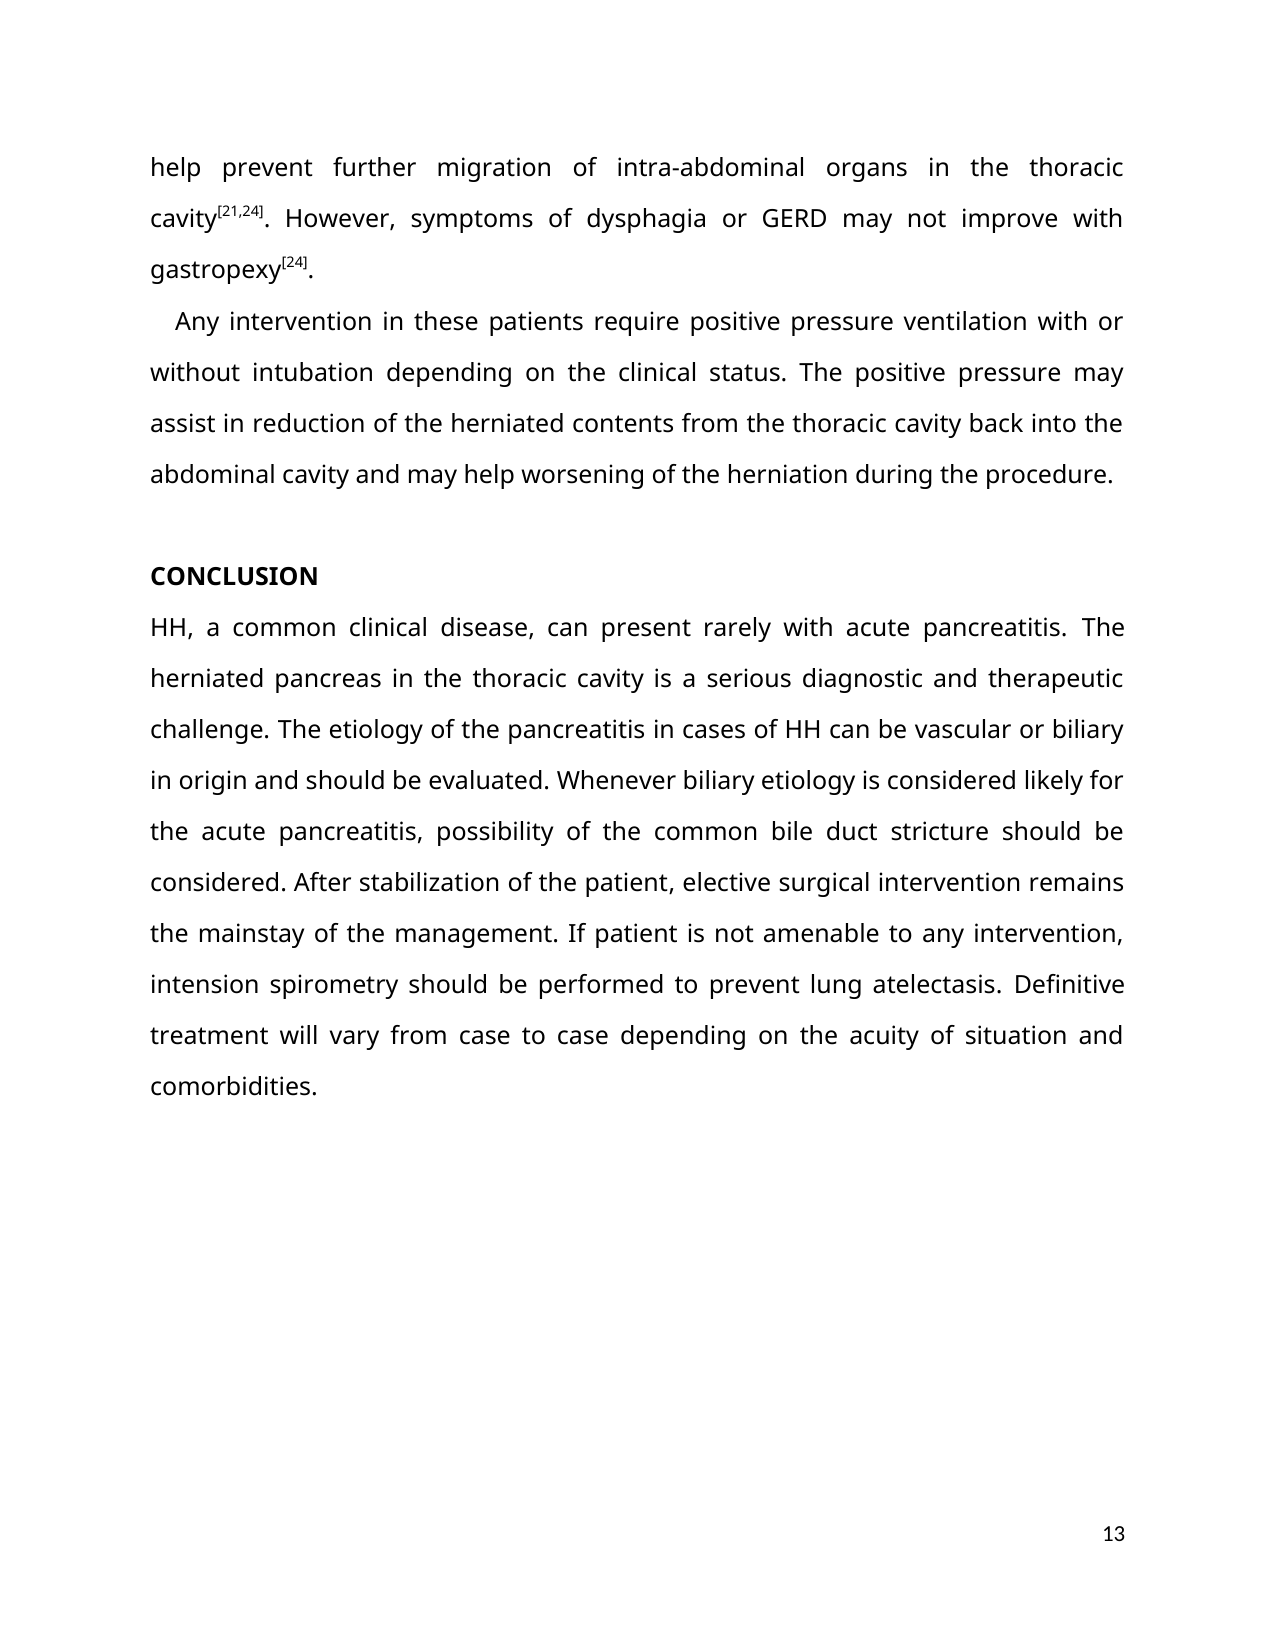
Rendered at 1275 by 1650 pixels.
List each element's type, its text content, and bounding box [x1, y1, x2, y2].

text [150, 150, 1125, 286]
text HH, a common clinical disease, can present rarely with acute pancreatitis. The herniated pancreas in the thoracic cavity is a serious diagnostic and therapeutic challenge. The etiology of the pancreatitis in cases of HH can be vascular or biliary in origin and should be evaluated. Whenever biliary etiology is considered likely for the acute pancreatitis, possibility of the common bile duct stricture should be considered. After stabilization of the patient, elective surgical intervention remains the mainstay of the management. If patient is not amenable to any intervention, intension spirometry should be performed to prevent lung atelectasis. Definitive treatment will vary from case to case depending on the acuity of situation and comorbidities. [150, 609, 1125, 1103]
text CONCLUSION [150, 558, 1125, 592]
text Any intervention in these patients require positive pressure ventilation with or without intubation depending on the clinical status. The positive pressure may assist in reduction of the herniated contents from the thoracic cavity back into the abdominal cavity and may help worsening of the herniation during the procedure. [150, 303, 1125, 490]
